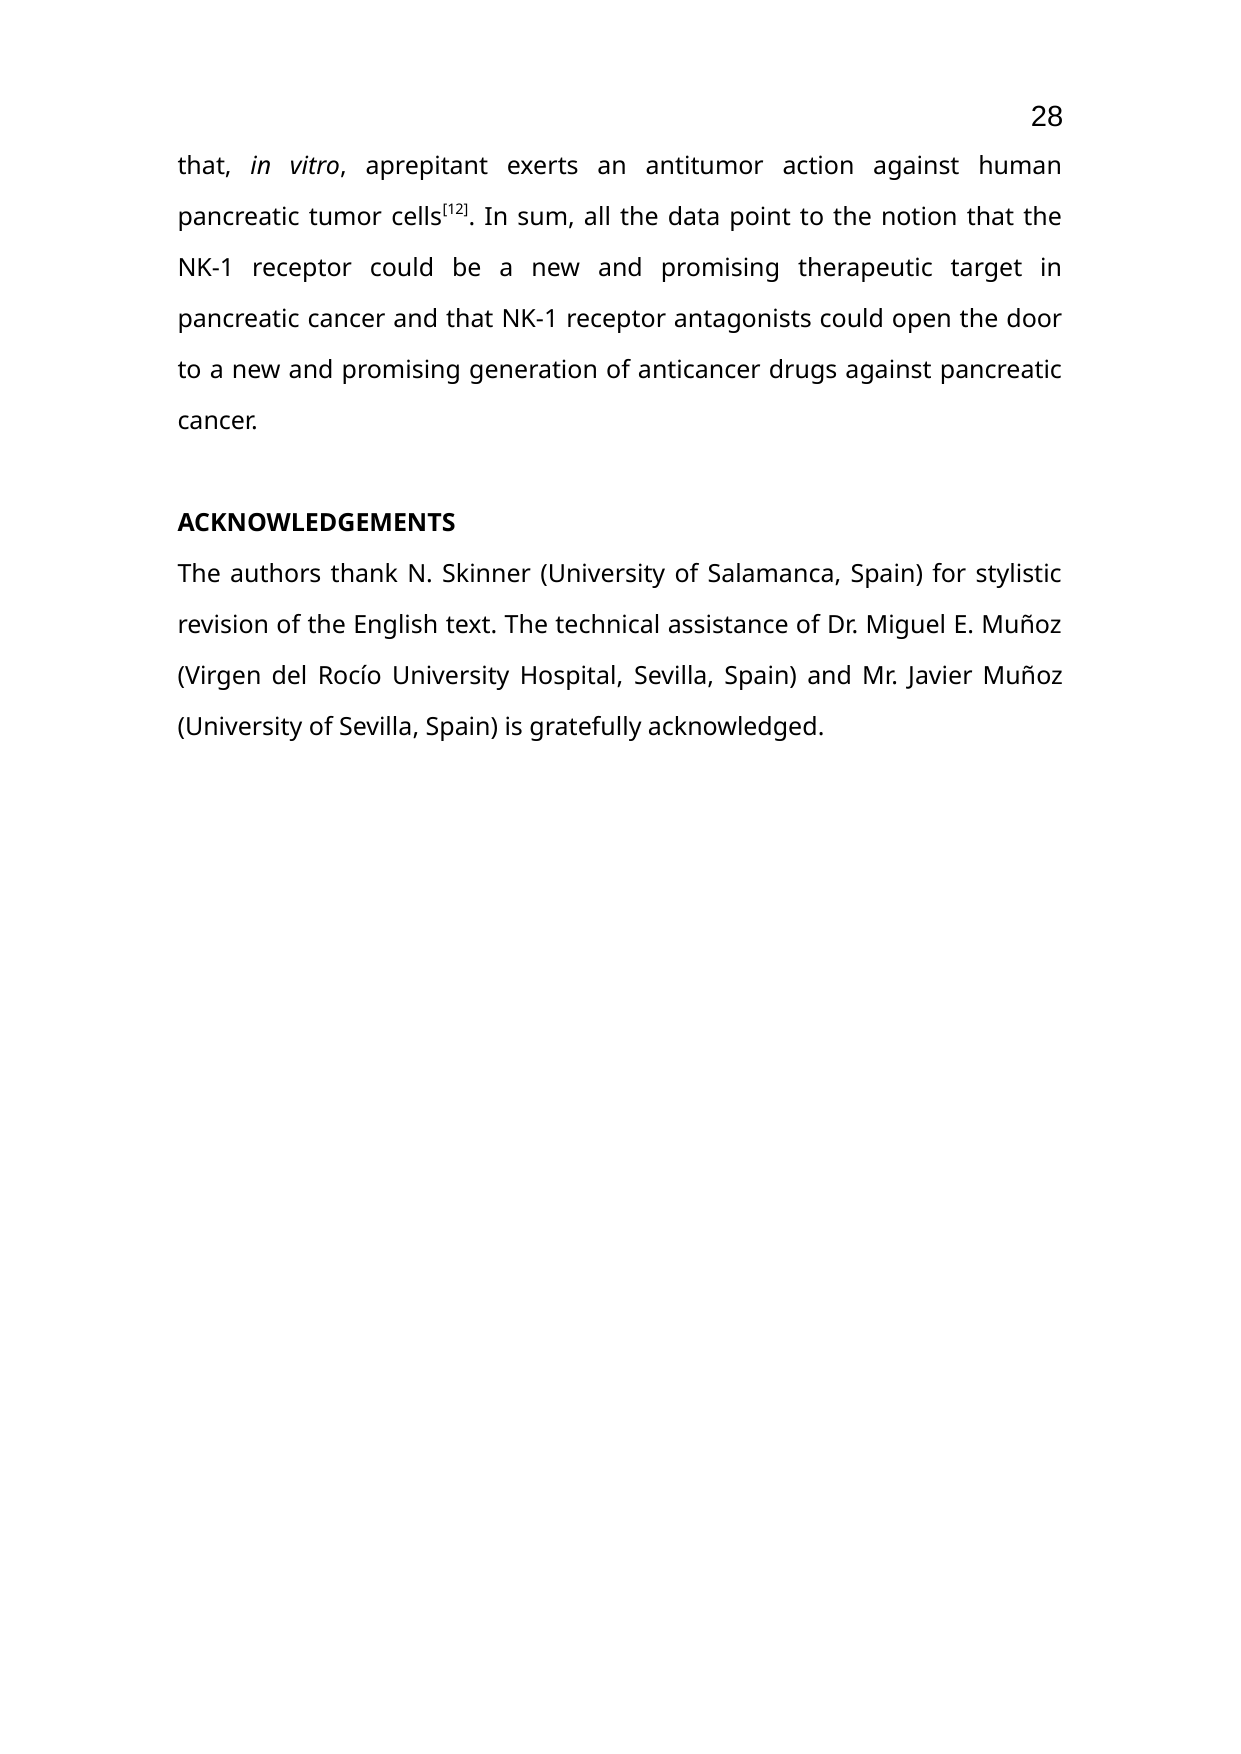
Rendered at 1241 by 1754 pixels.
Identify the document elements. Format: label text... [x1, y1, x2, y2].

text ACKNOWLEDGEMENTS [177, 505, 1063, 539]
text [177, 148, 1063, 437]
text The authors thank N. Skinner (University of Salamanca, Spain) for stylistic revision of the English text. The technical assistance of Dr. Miguel E. Muñoz (Virgen del Rocío University Hospital, Sevilla, Spain) and Mr. Javier Muñoz (University of Sevilla, Spain) is gratefully acknowledged. [177, 556, 1063, 743]
